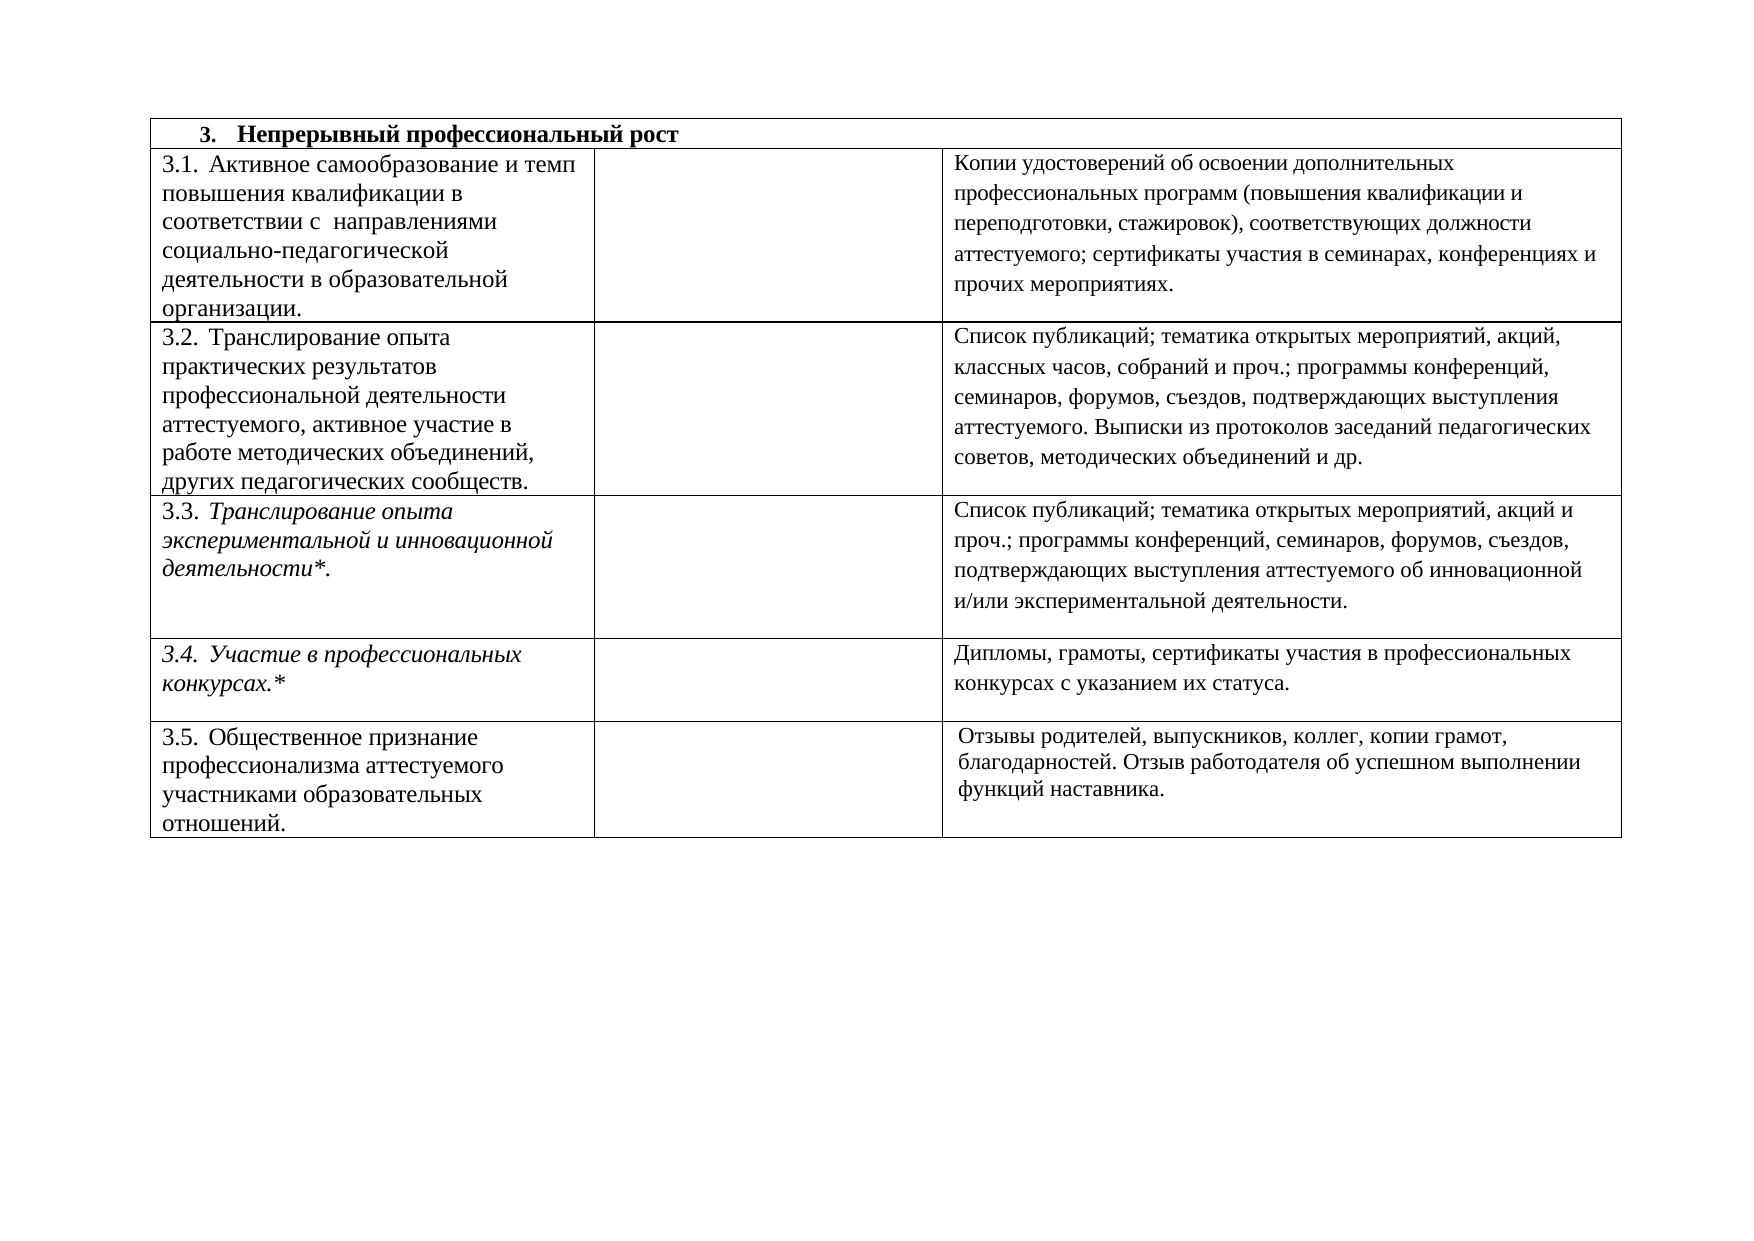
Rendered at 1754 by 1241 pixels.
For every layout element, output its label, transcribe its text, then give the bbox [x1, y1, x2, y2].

table_cell [595, 149, 942, 321]
table_cell Транслирование опыта экспериментальной и инновационной деятельности*. [151, 496, 594, 638]
table_cell Отзывы родителей, выпускников, коллег, копии грамот, благодарностей. Отзыв работодателя об успешном выполнении функций наставника. [943, 722, 1621, 837]
table_cell Список публикаций; тематика открытых мероприятий, акций, классных часов, собраний и проч.; программы конференций, семинаров, форумов, съездов, подтверждающих выступления аттестуемого. Выписки из протоколов заседаний педагогических советов, методических объединений и др. [943, 323, 1621, 495]
table_cell Транслирование опыта практических результатов профессиональной деятельности аттестуемого, активное участие в работе методических объединений, других педагогических сообществ. [151, 323, 594, 495]
table_cell Дипломы, грамоты, сертификаты участия в профессиональных конкурсах с указанием их статуса. [943, 639, 1621, 721]
table_cell Общественное признание профессионализма аттестуемого участниками образовательных отношений. [151, 722, 594, 837]
table_cell [595, 639, 942, 721]
table_cell [595, 323, 942, 495]
table_cell Копии удостоверений об освоении дополнительных профессиональных программ (повышения квалификации и переподготовки, стажировок), соответствующих должности аттестуемого; сертификаты участия в семинарах, конференциях и прочих мероприятиях. [943, 149, 1621, 321]
table_cell [595, 722, 942, 837]
table_cell Участие в профессиональных конкурсах.* [151, 639, 594, 721]
table_cell Непрерывный профессиональный рост [151, 119, 1621, 148]
table_cell Активное самообразование и темп повышения квалификации в соответствии с направлениями социально-педагогической деятельности в образовательной организации. [151, 149, 594, 321]
table_cell Список публикаций; тематика открытых мероприятий, акций и проч.; программы конференций, семинаров, форумов, съездов, подтверждающих выступления аттестуемого об инновационной и/или экспериментальной деятельности. [943, 496, 1621, 638]
table_cell [595, 496, 942, 638]
